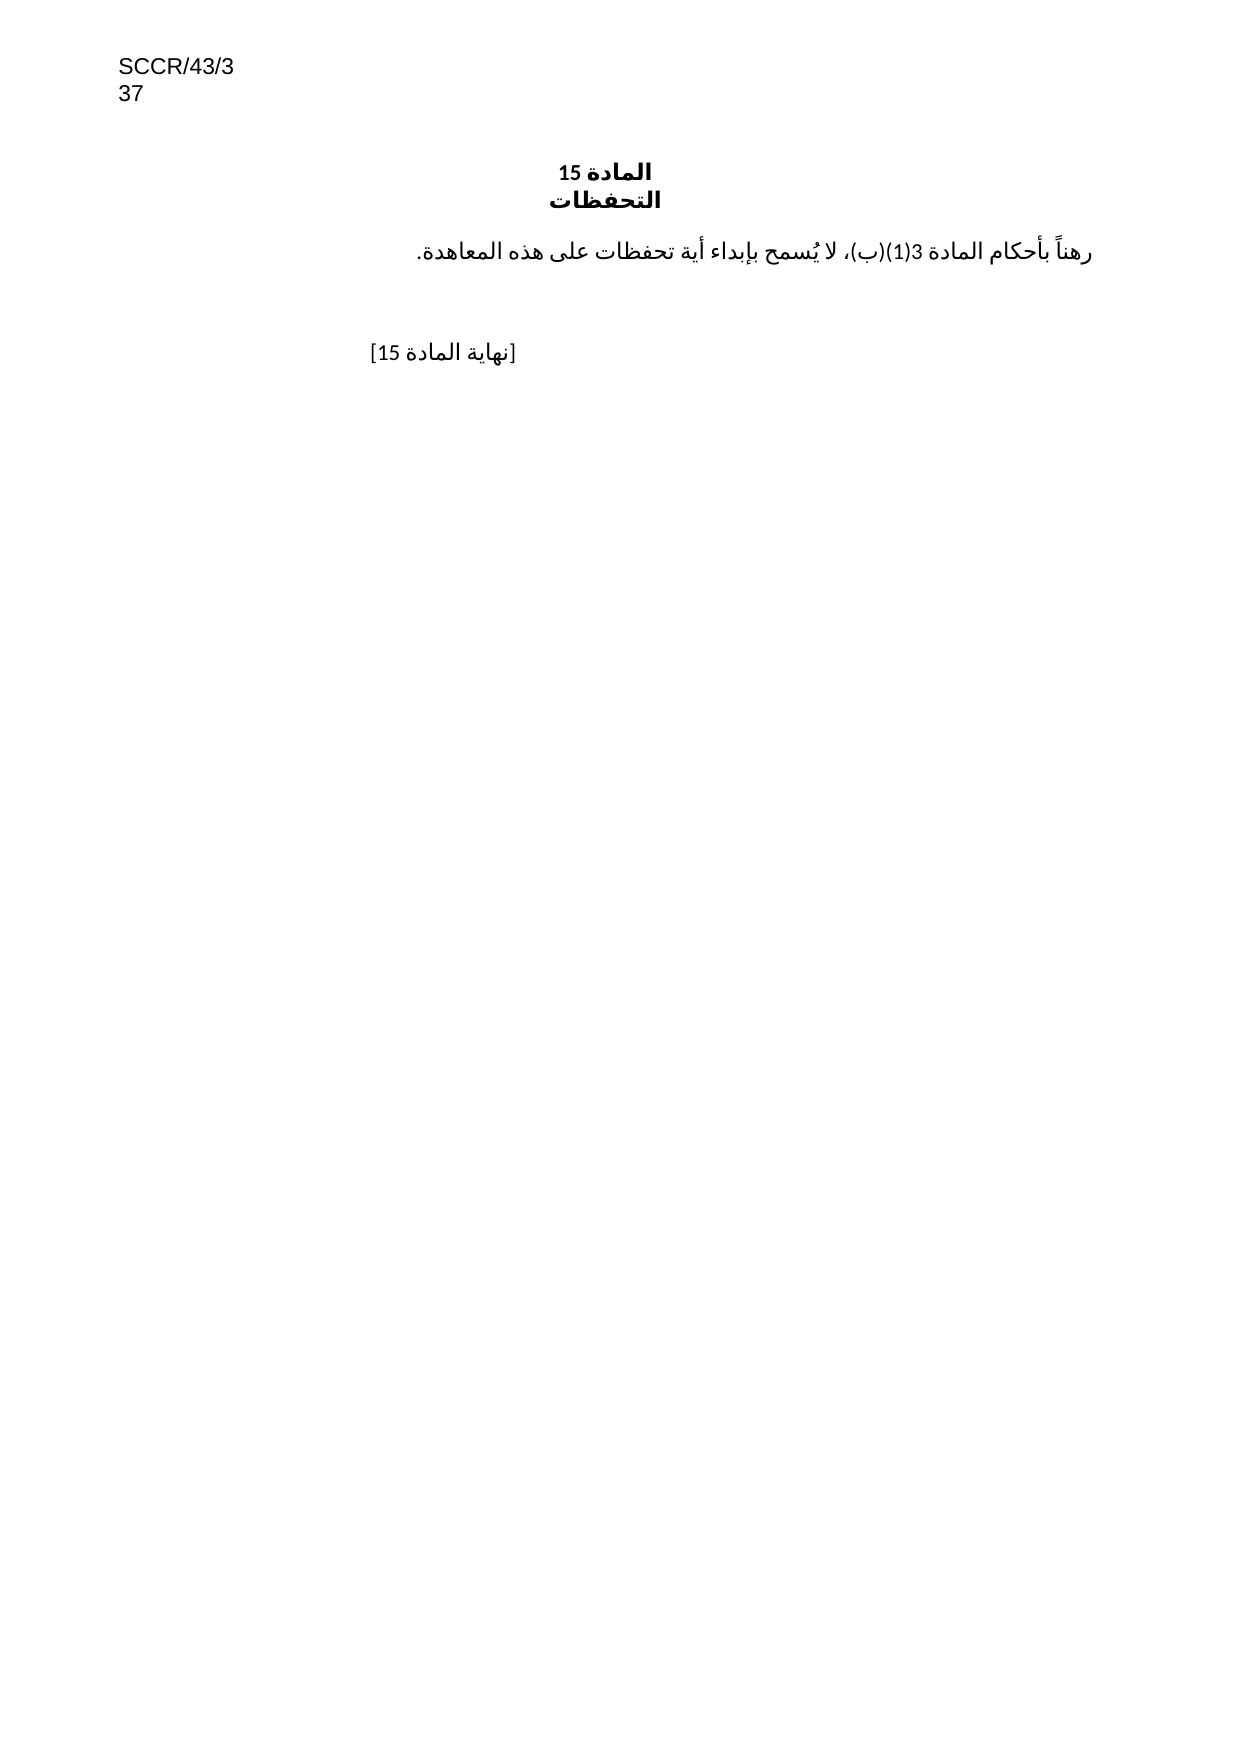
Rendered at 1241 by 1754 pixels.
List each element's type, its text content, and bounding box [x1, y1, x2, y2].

text رهناً بأحكام المادة 3(1)(ب)، لا يُسمح بإبداء أية تحفظات على هذه المعاهدة. [118, 237, 1092, 266]
subtitle المادة 15 التحفظات [118, 158, 1092, 214]
text [نهاية المادة 15] [118, 338, 516, 366]
